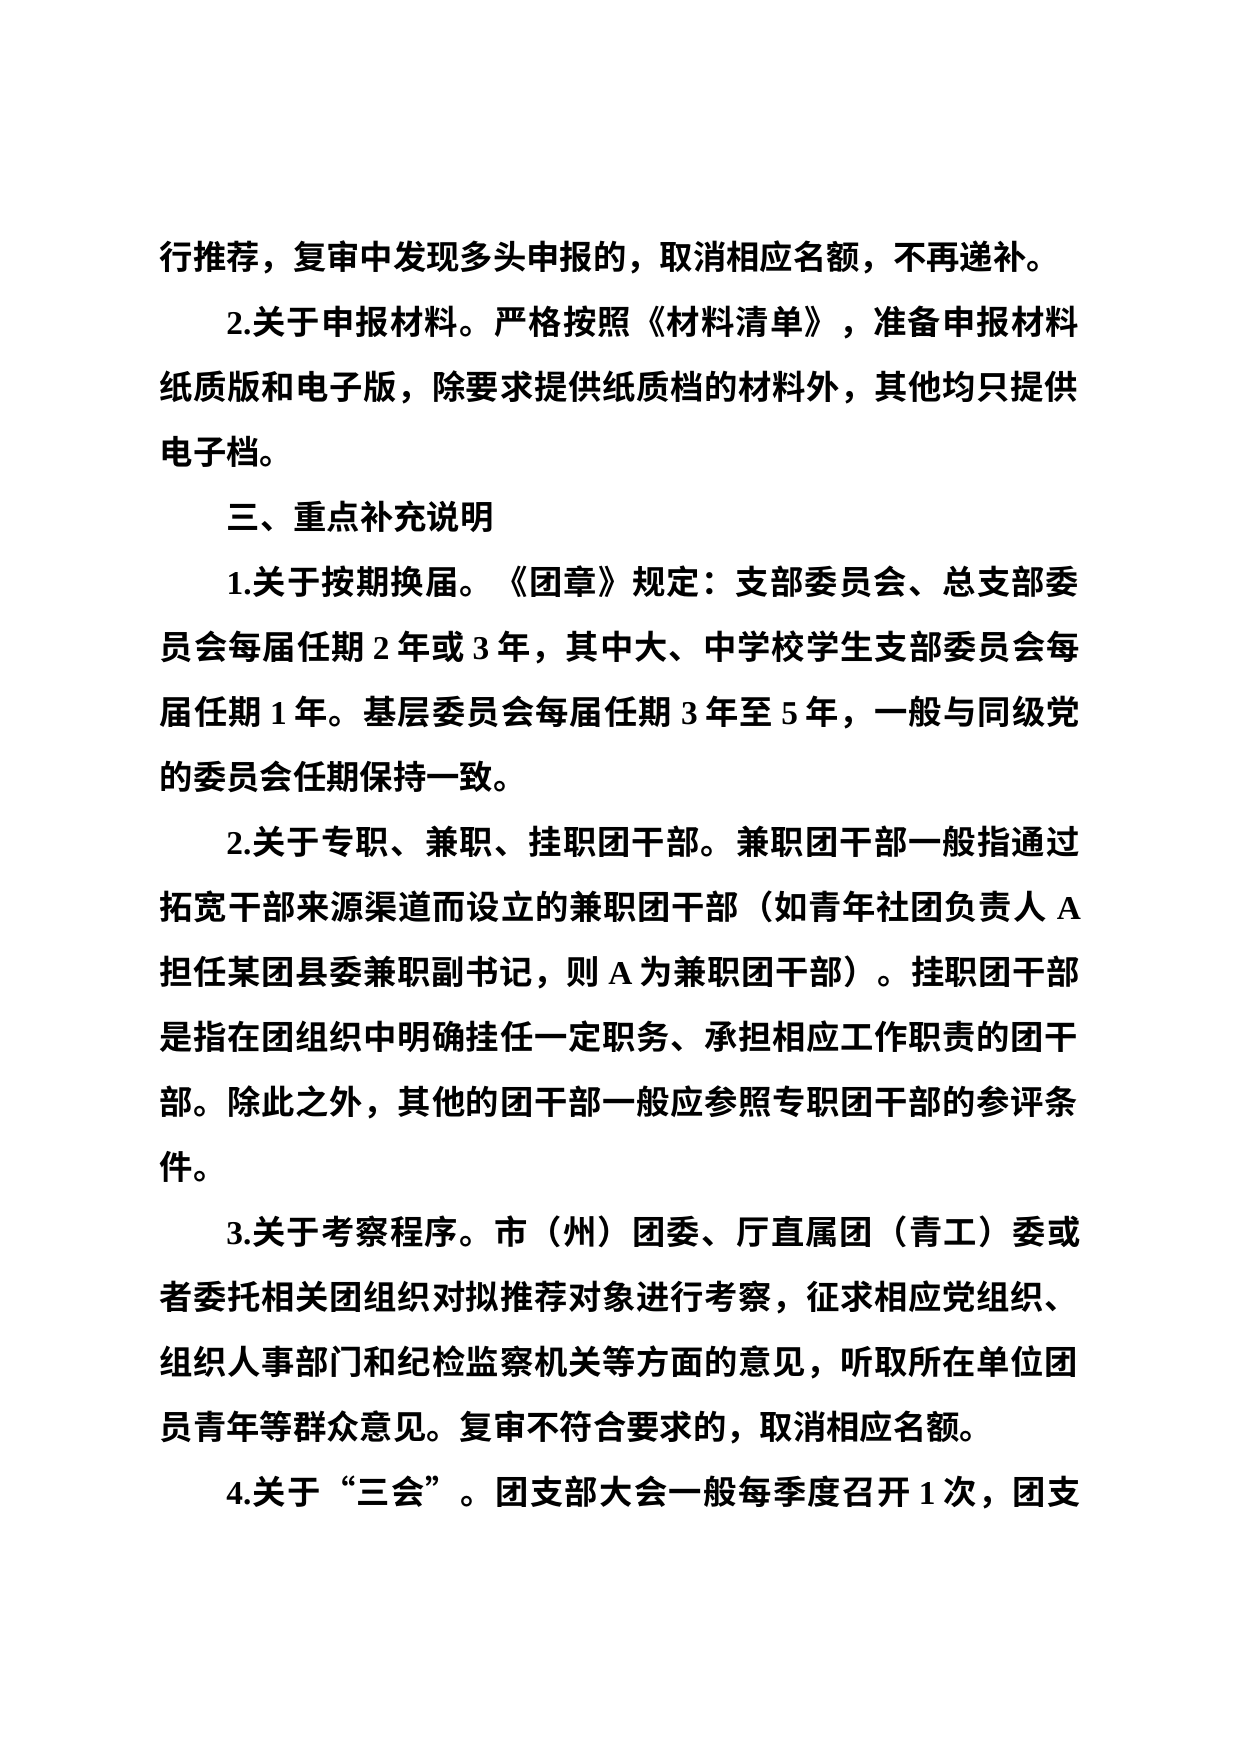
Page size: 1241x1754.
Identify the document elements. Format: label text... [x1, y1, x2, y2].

text 1.关于按期换届。《团章》规定：支部委员会、总支部委员会每届任期2年或3年，其中大、中学校学生支部委员会每届任期1年。基层委员会每届任期3年至5年，一般与同级党的委员会任期保持一致。 [159, 547, 1081, 807]
text 2.关于申报材料。严格按照《材料清单》，准备申报材料纸质版和电子版，除要求提供纸质档的材料外，其他均只提供电子档。 [159, 287, 1081, 482]
text 3.关于考察程序。市（州）团委、厅直属团（青工）委或者委托相关团组织对拟推荐对象进行考察，征求相应党组织、组织人事部门和纪检监察机关等方面的意见，听取所在单位团员青年等群众意见。复审不符合要求的，取消相应名额。 [159, 1197, 1081, 1457]
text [159, 222, 1081, 287]
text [159, 1457, 1081, 1522]
text 2.关于专职、兼职、挂职团干部。兼职团干部一般指通过拓宽干部来源渠道而设立的兼职团干部（如青年社团负责人A担任某团县委兼职副书记，则A为兼职团干部）。挂职团干部是指在团组织中明确挂任一定职务、承担相应工作职责的团干部。除此之外，其他的团干部一般应参照专职团干部的参评条件。 [159, 807, 1081, 1197]
text 三、重点补充说明 [159, 482, 1081, 547]
